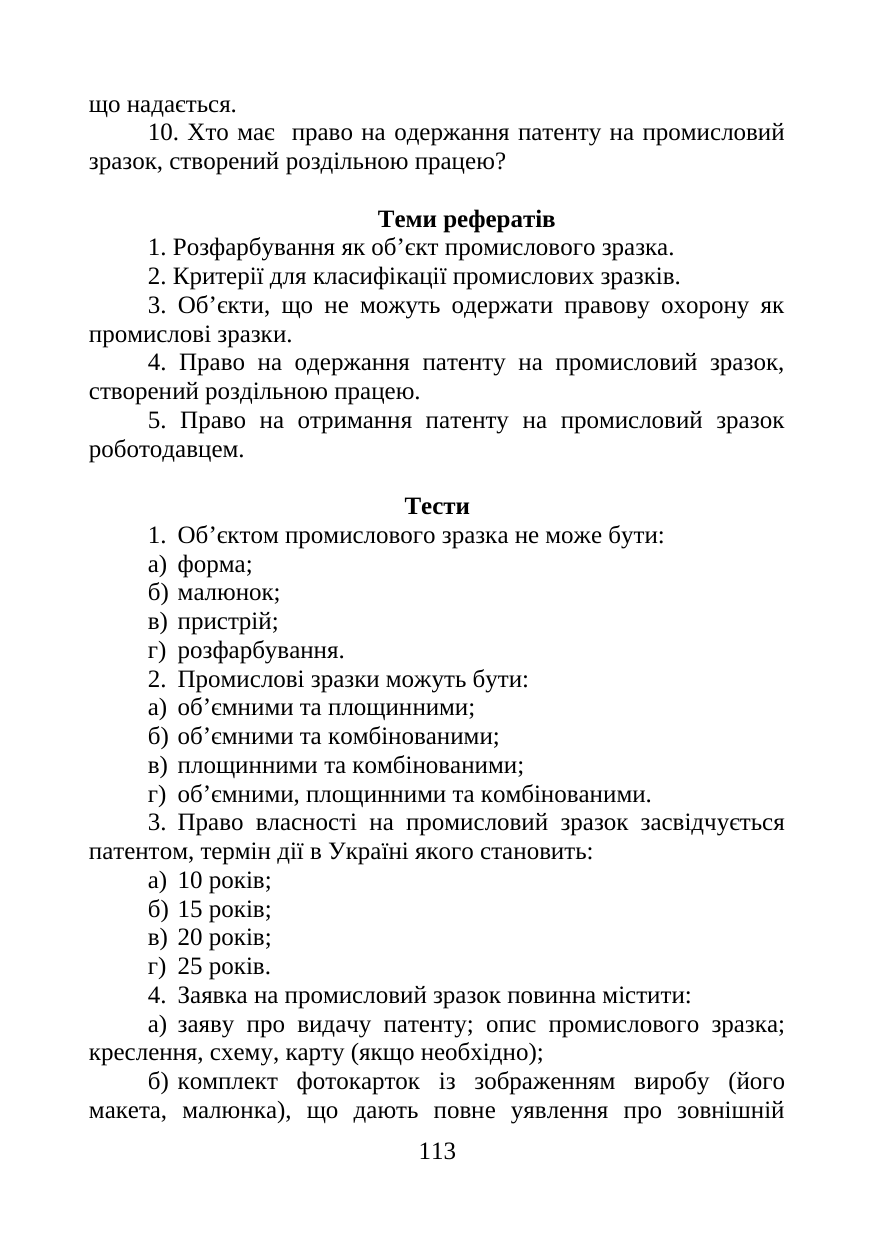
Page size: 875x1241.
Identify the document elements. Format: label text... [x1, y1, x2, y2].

list Промислові зразки можуть бути: [89, 664, 785, 692]
text 4. Право на одержання патенту на промисловий зразок, створений роздільною працею. [89, 347, 785, 405]
list 10 років; [89, 865, 785, 894]
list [89, 1066, 785, 1124]
list Право власності на промисловий зразок засвідчується патентом, термін дії в Україні якого становить: [89, 807, 785, 865]
list 25 років. [89, 951, 785, 980]
list 20 років; [89, 922, 785, 951]
list об’ємними та площинними; [89, 692, 785, 721]
list пристрій; [89, 606, 785, 635]
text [89, 89, 785, 117]
text Тести [89, 491, 785, 520]
text 10. Хто має право на одержання патенту на промисловий зразок, створений роздільною працею? [89, 117, 785, 175]
text 3. Об’єкти, що не можуть одержати правову охорону як промислові зразки. [89, 290, 785, 347]
list форма; [89, 549, 785, 577]
text 1. Розфарбування як об’єкт промислового зразка. [89, 232, 785, 261]
list малюнок; [89, 577, 785, 606]
list заяву про видачу патенту; опис промислового зразка; креслення, схему, карту (якщо необхідно); [89, 1009, 785, 1066]
text Теми рефератів [89, 204, 785, 232]
list Заявка на промисловий зразок повинна містити: [89, 980, 785, 1009]
text 2. Критерії для класифікації промислових зразків. [89, 261, 785, 290]
list об’ємними та комбінованими; [89, 721, 785, 750]
list площинними та комбінованими; [89, 750, 785, 779]
list Об’єктом промислового зразка не може бути: [89, 520, 785, 549]
list розфарбування. [89, 635, 785, 664]
text 5. Право на отримання патенту на промисловий зразок роботодавцем. [89, 405, 785, 462]
list об’ємними, площинними та комбінованими. [89, 779, 785, 807]
list 15 років; [89, 894, 785, 922]
